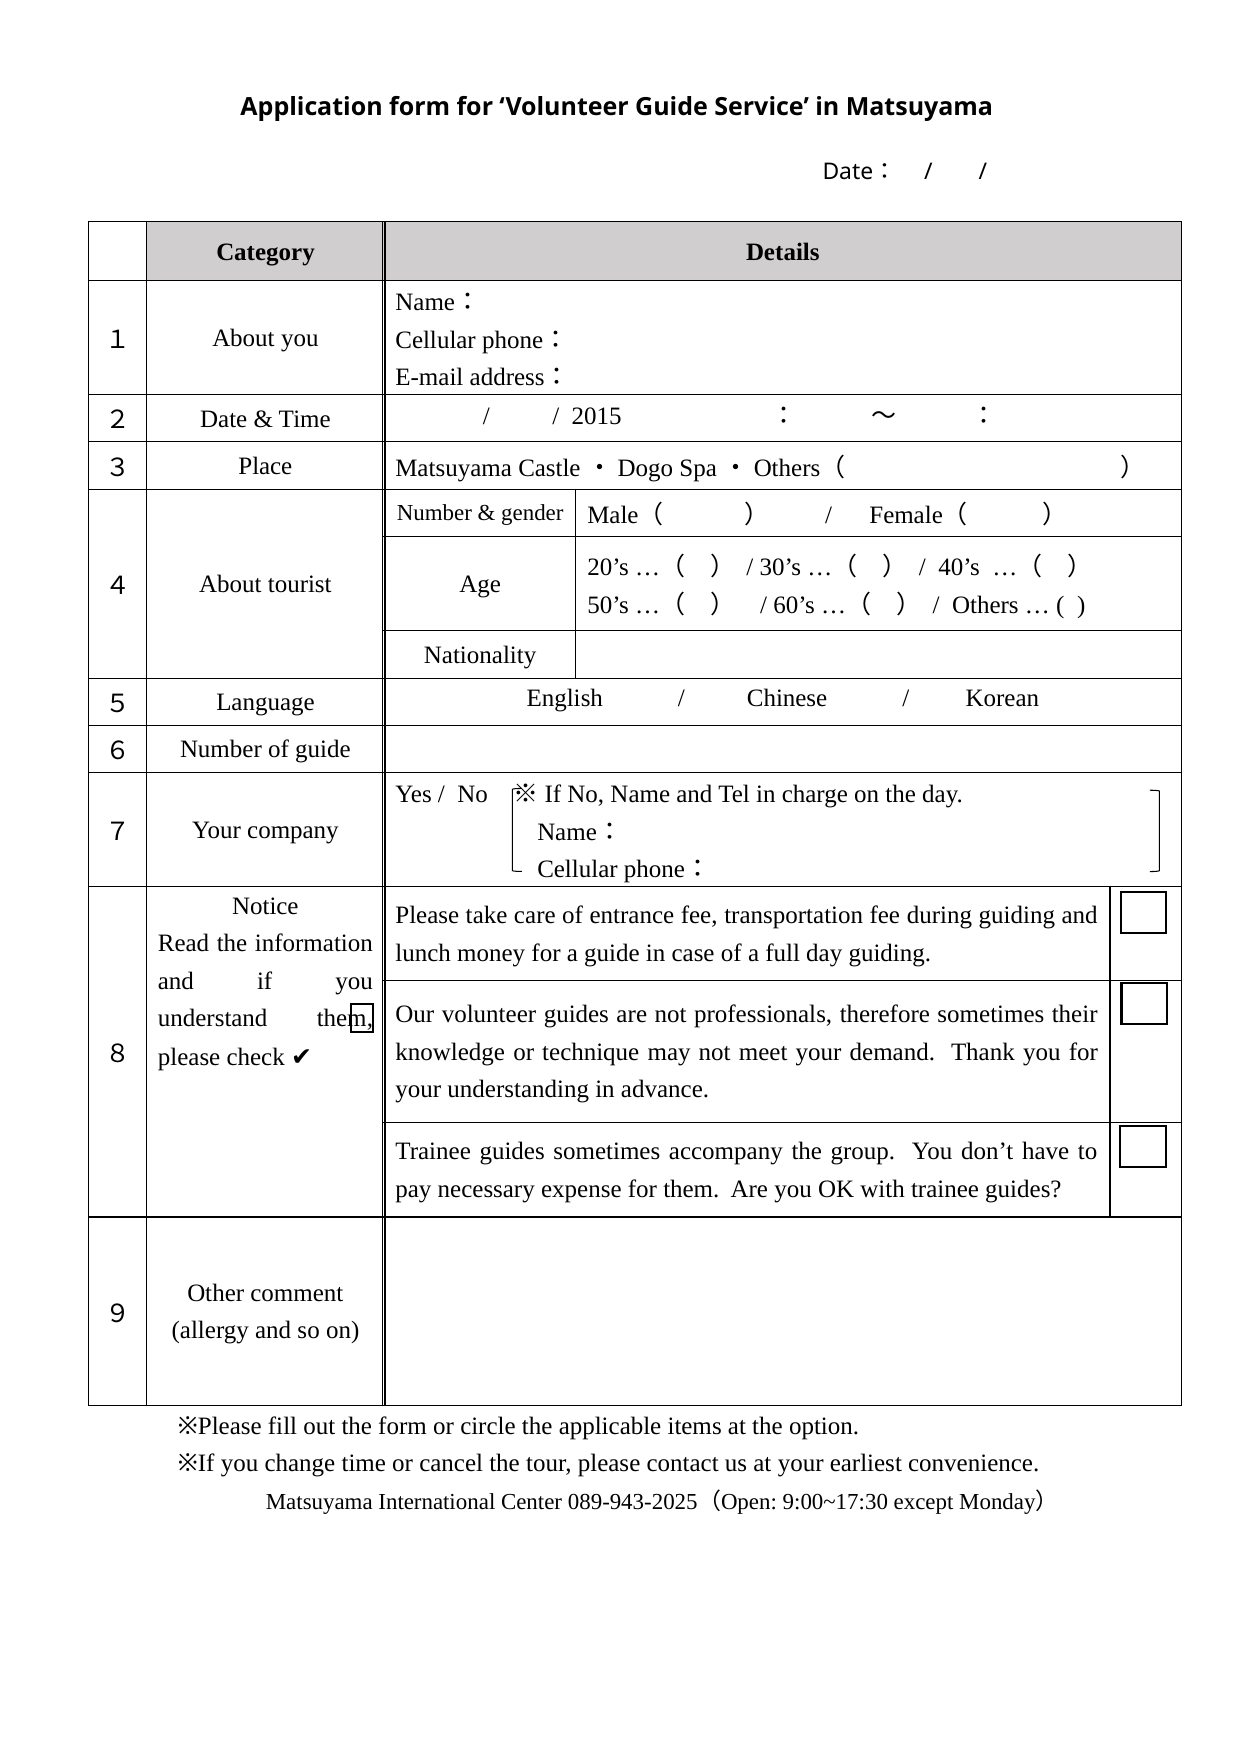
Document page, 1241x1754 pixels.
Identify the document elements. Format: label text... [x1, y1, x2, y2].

table_cell [1111, 981, 1181, 1122]
table_cell Yes / No ※ If No, Name and Tel in charge on the day. Name： Cellular phone： [386, 773, 1181, 886]
text Matsuyama International Center 089-943-2025（Open: 9:00~17:30 except Monday） [177, 1481, 1058, 1518]
table_cell [1111, 1123, 1181, 1216]
table_cell ７ [89, 773, 146, 886]
table_cell Language [147, 679, 382, 725]
table_cell 20’s …（ ） / 30’s …（ ） / 40’s …（ ） 50’s …（ ） / 60’s …（ ） / Others … ( ) [576, 537, 1181, 630]
table_cell English / Chinese / Korean [386, 679, 1181, 725]
table_cell About you [147, 281, 382, 394]
table_cell Male（ ） / Female（ ） [576, 490, 1181, 536]
table_cell [1111, 887, 1181, 980]
table_cell ３ [89, 442, 146, 488]
table_cell Matsuyama Castle ・ Dogo Spa ・ Others（ ） [386, 442, 1181, 488]
table_cell Other comment (allergy and so on) [147, 1218, 382, 1405]
table_header Details [386, 222, 1181, 280]
table_cell Your company [147, 773, 382, 886]
table_cell Trainee guides sometimes accompany the group. You don’t have to pay necessary expense for them. Are you OK with trainee guides? [386, 1123, 1109, 1216]
table_cell ４ [89, 490, 146, 677]
table_cell ６ [89, 726, 146, 772]
text ※Please fill out the form or circle the applicable items at the option. [177, 1406, 1063, 1443]
table_cell [386, 726, 1181, 772]
table_cell [386, 1218, 1181, 1405]
table_cell About tourist [147, 490, 382, 677]
table_cell １ [89, 281, 146, 394]
table_cell ９ [89, 1218, 146, 1405]
table_cell Nationality [386, 631, 575, 677]
table_cell [576, 631, 1181, 677]
table_cell ５ [89, 679, 146, 725]
table_cell Number of guide [147, 726, 382, 772]
table_cell Please take care of entrance fee, transportation fee during guiding and lunch money for a guide in case of a full day guiding. [386, 887, 1109, 980]
table_cell Date & Time [147, 395, 382, 441]
table_cell ８ [89, 887, 146, 1216]
table_cell ２ [89, 395, 146, 441]
table_cell Number & gender [386, 490, 575, 536]
table_cell Our volunteer guides are not professionals, therefore sometimes their knowledge or technique may not meet your demand. Thank you for your understanding in advance. [386, 981, 1109, 1122]
table_header Category [147, 222, 382, 280]
table_cell Name： Cellular phone： E-mail address： [386, 281, 1181, 394]
table_cell Place [147, 442, 382, 488]
table_cell Notice Read the information and if you understand them, please check ✔ [147, 887, 382, 1216]
text ※If you change time or cancel the tour, please contact us at your earliest convenience. [177, 1443, 1063, 1481]
table_cell Age [386, 537, 575, 630]
table_header [89, 222, 146, 280]
table_cell / / 2015 ： ～ ： [386, 395, 1181, 441]
